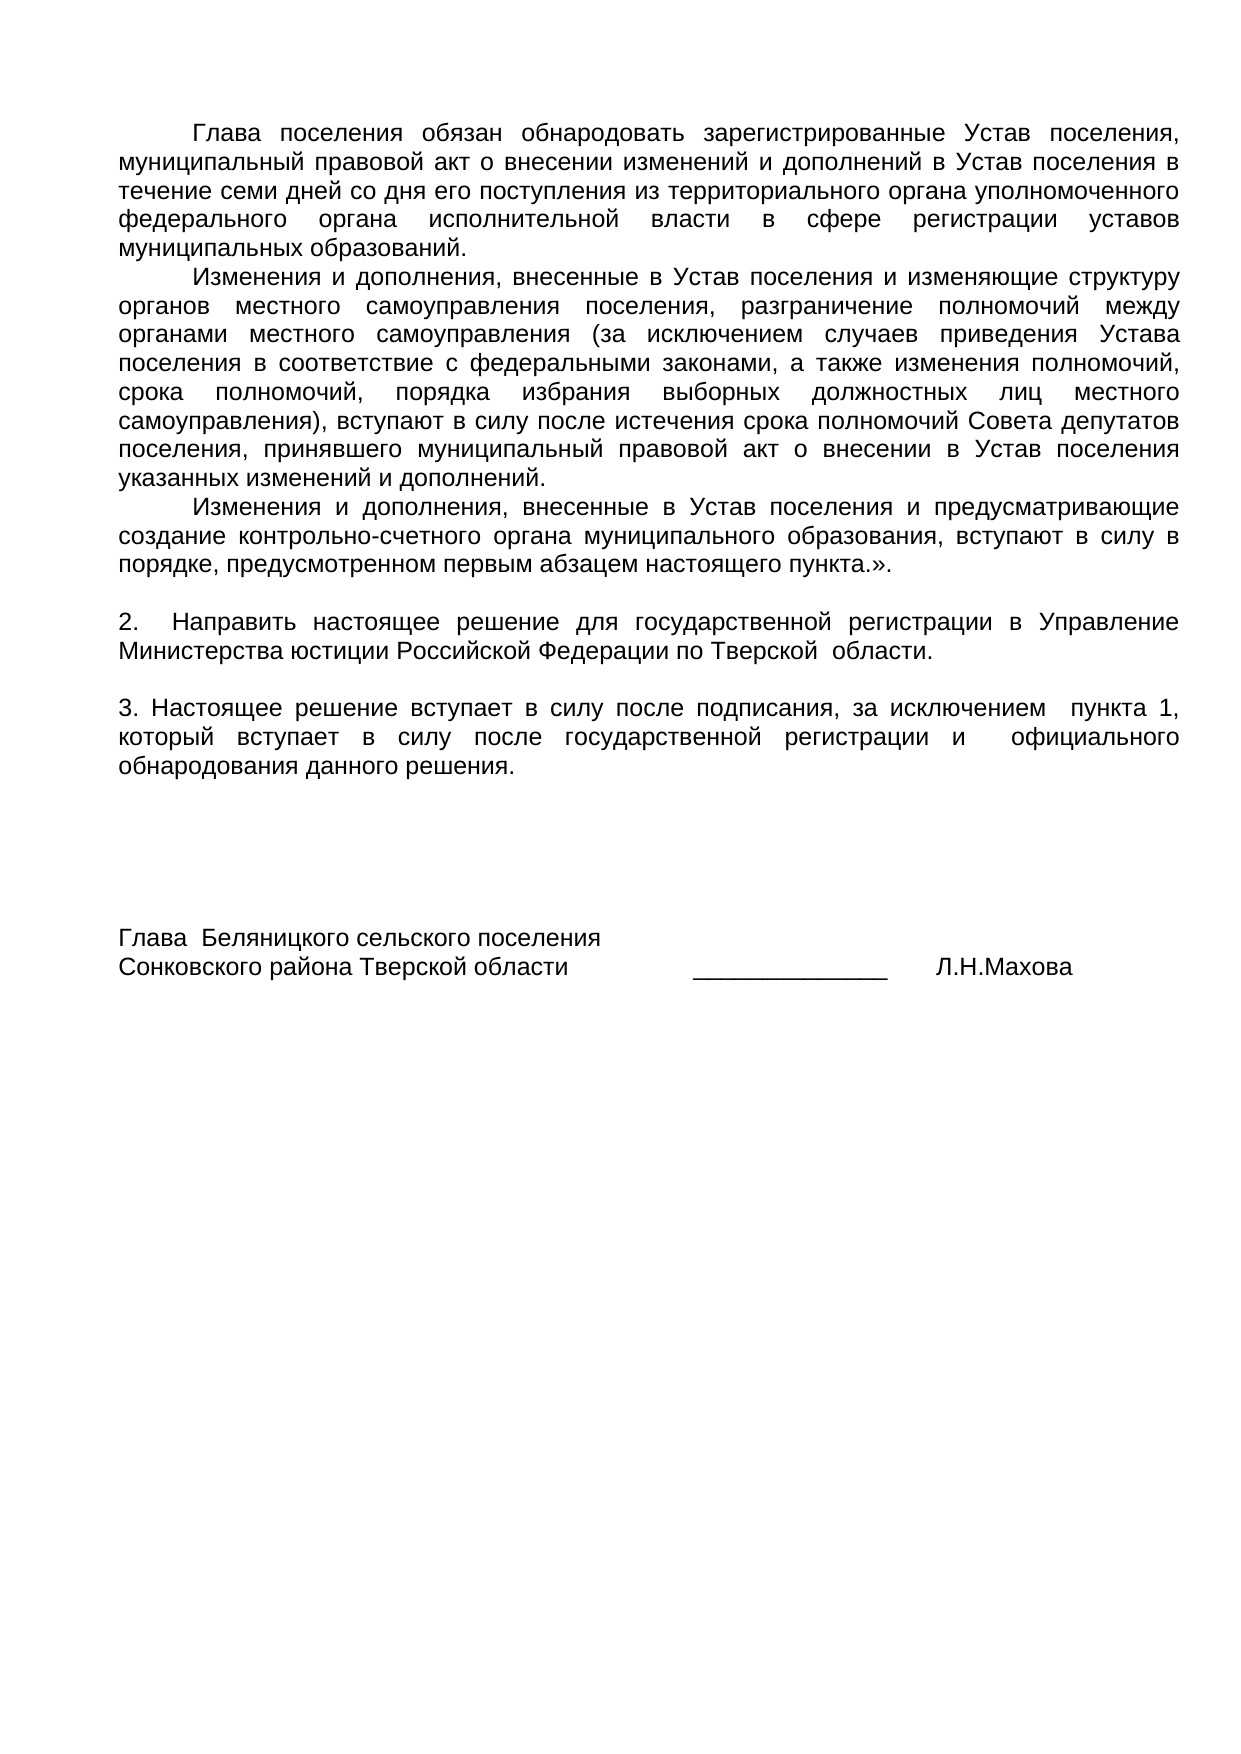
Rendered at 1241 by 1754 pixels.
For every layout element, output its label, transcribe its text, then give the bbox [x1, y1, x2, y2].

text Сонковского района Тверской области ______________ Л.Н.Махова [118, 952, 1181, 981]
text Изменения и дополнения, внесенные в Устав поселения и изменяющие структуру органов местного самоуправления поселения, разграничение полномочий между органами местного самоуправления (за исключением случаев приведения Устава поселения в соответствие с федеральными законами, а также изменения полномочий, срока полномочий, порядка избрания выборных должностных лиц местного самоуправления), вступают в силу после истечения срока полномочий Совета депутатов поселения, принявшего муниципальный правовой акт о внесении в Устав поселения указанных изменений и дополнений. [118, 262, 1181, 492]
text Глава Беляницкого сельского поселения [118, 923, 1181, 952]
text Глава поселения обязан обнародовать зарегистрированные Устав поселения, муниципальный правовой акт о внесении изменений и дополнений в Устав поселения в течение семи дней со дня его поступления из территориального органа уполномоченного федерального органа исполнительной власти в сфере регистрации уставов муниципальных образований. [118, 118, 1181, 262]
text Изменения и дополнения, внесенные в Устав поселения и предусматривающие создание контрольно-счетного органа муниципального образования, вступают в силу в порядке, предусмотренном первым абзацем настоящего пункта.». [118, 492, 1181, 578]
text 3. Настоящее решение вступает в силу после подписания, за исключением пункта 1, который вступает в силу после государственной регистрации и официального обнародования данного решения. [118, 693, 1181, 779]
text 2. Направить настоящее решение для государственной регистрации в Управление Министерства юстиции Российской Федерации по Тверской области. [118, 607, 1181, 664]
